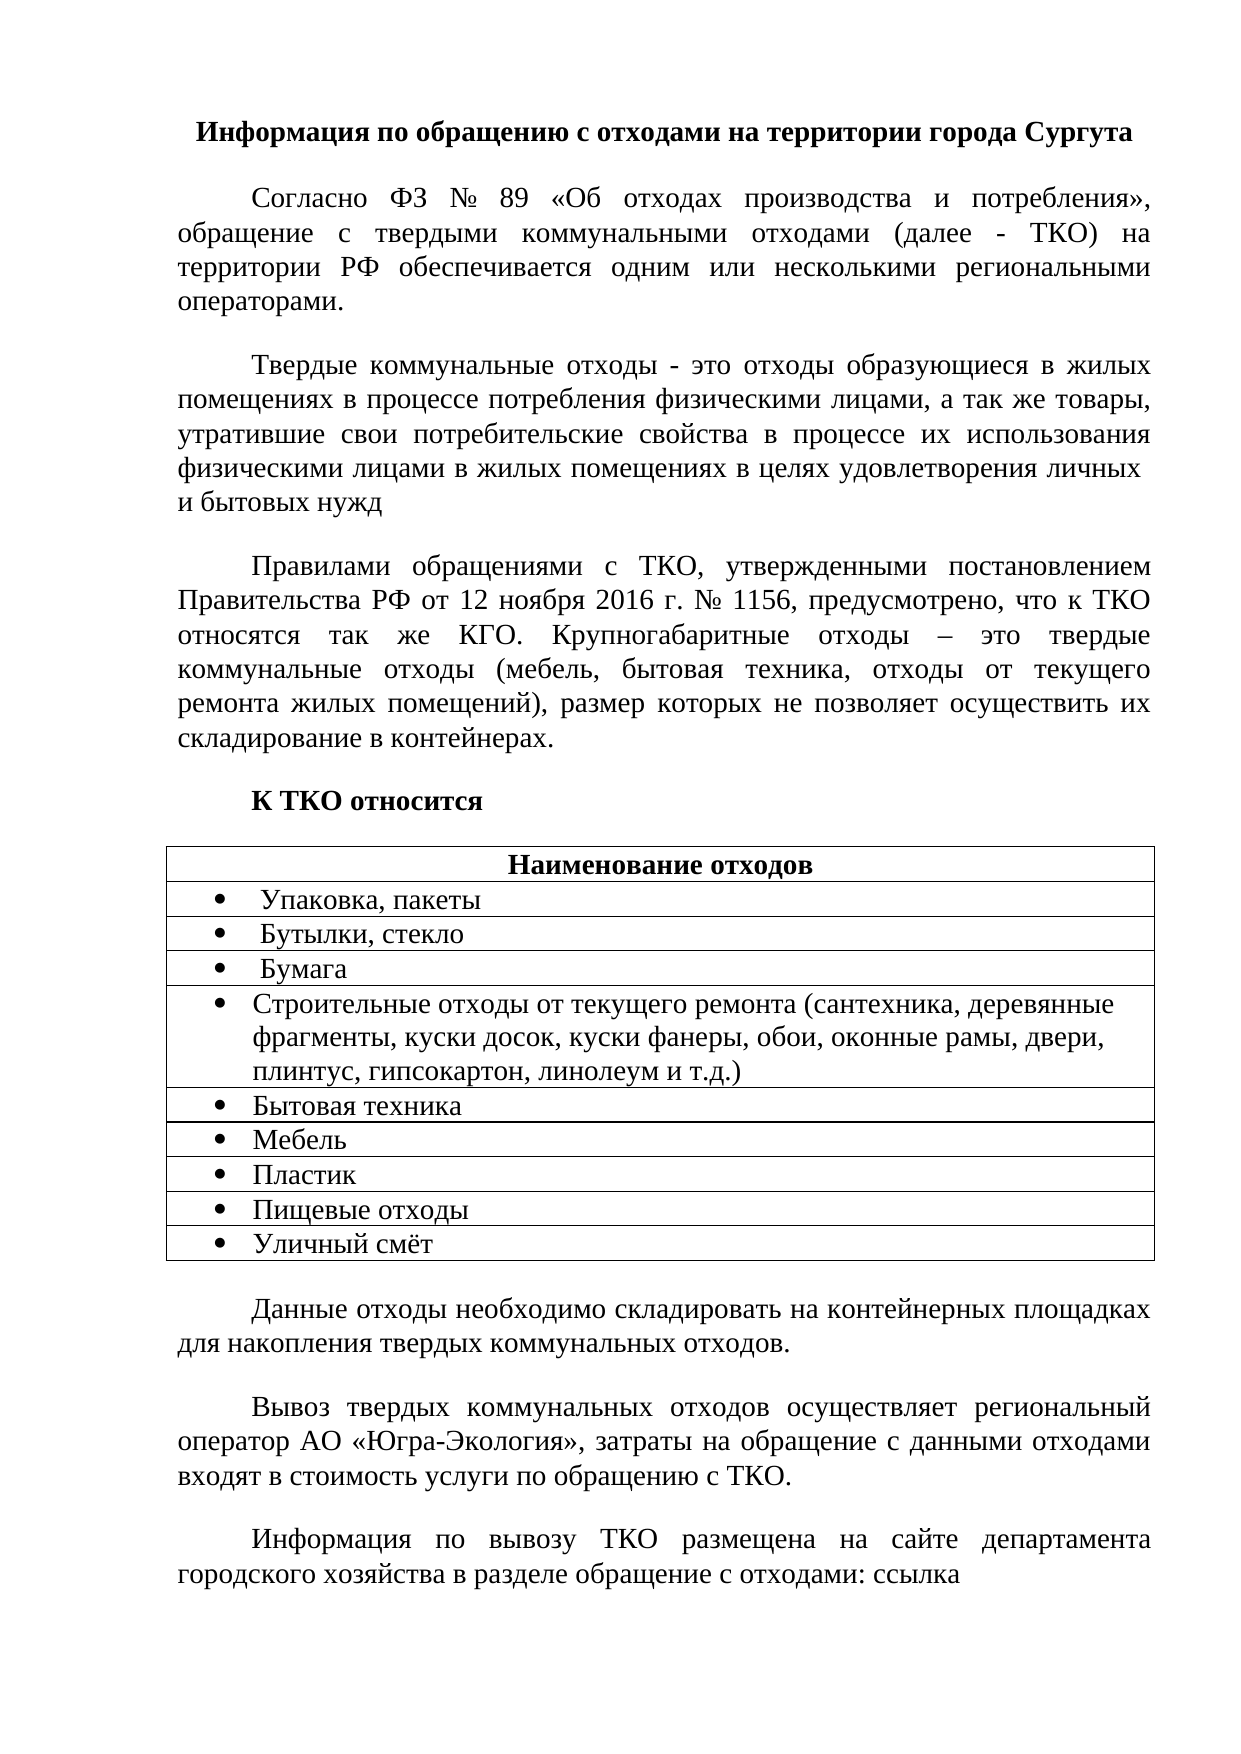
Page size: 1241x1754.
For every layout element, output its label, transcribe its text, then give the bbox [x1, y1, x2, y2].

text Данные отходы необходимо складировать на контейнерных площадках для накопления твердых коммунальных отходов. [177, 1290, 1152, 1359]
table_cell Упаковка, пакеты [167, 882, 1154, 916]
text Вывоз твердых коммунальных отходов осуществляет региональный оператор АО «Югра-Экология», затраты на обращение с данными отходами входят в стоимость услуги по обращению с ТКО. [177, 1388, 1152, 1491]
table_cell Уличный смёт [167, 1226, 1154, 1260]
text Информация по обращению с отходами на территории города Сургута [177, 114, 1152, 148]
text Правилами обращениями с ТКО, утвержденными постановлением Правительства РФ от 12 ноября 2016 г. № 1156, предусмотрено, что к ТКО относятся так же КГО. Крупногабаритные отходы – это твердые коммунальные отходы (мебель, бытовая техника, отходы от текущего ремонта жилых помещений), размер которых не позволяет осуществить их складирование в контейнерах. [177, 547, 1152, 753]
table_cell Пластик [167, 1157, 1154, 1191]
table_cell Бутылки, стекло [167, 917, 1154, 950]
table_header Наименование отходов [167, 847, 1154, 881]
table_cell Строительные отходы от текущего ремонта (сантехника, деревянные фрагменты, куски досок, куски фанеры, обои, оконные рамы, двери, плинтус, гипсокартон, линолеум и т.д.) [167, 986, 1154, 1087]
table_cell Бытовая техника [167, 1088, 1154, 1121]
text Согласно ФЗ № 89 «Об отходах производства и потребления», обращение с твердыми коммунальными отходами (далее - ТКО) на территории РФ обеспечивается одним или несколькими региональными операторами. [177, 179, 1152, 317]
text К ТКО относится [177, 783, 1152, 817]
table_cell Мебель [167, 1123, 1154, 1156]
table_cell Пищевые отходы [167, 1192, 1154, 1225]
table_cell Бумага [167, 951, 1154, 985]
text Твердые коммунальные отходы - это отходы образующиеся в жилых помещениях в процессе потребления физическими лицами, а так же товары, утратившие свои потребительские свойства в процессе их использования физическими лицами в жилых помещениях в целях удовлетворения личных и бытовых нужд [177, 346, 1152, 518]
text Информация по вывозу ТКО размещена на сайте департамента городского хозяйства в разделе обращение с отходами: ссылка [177, 1521, 1152, 1589]
